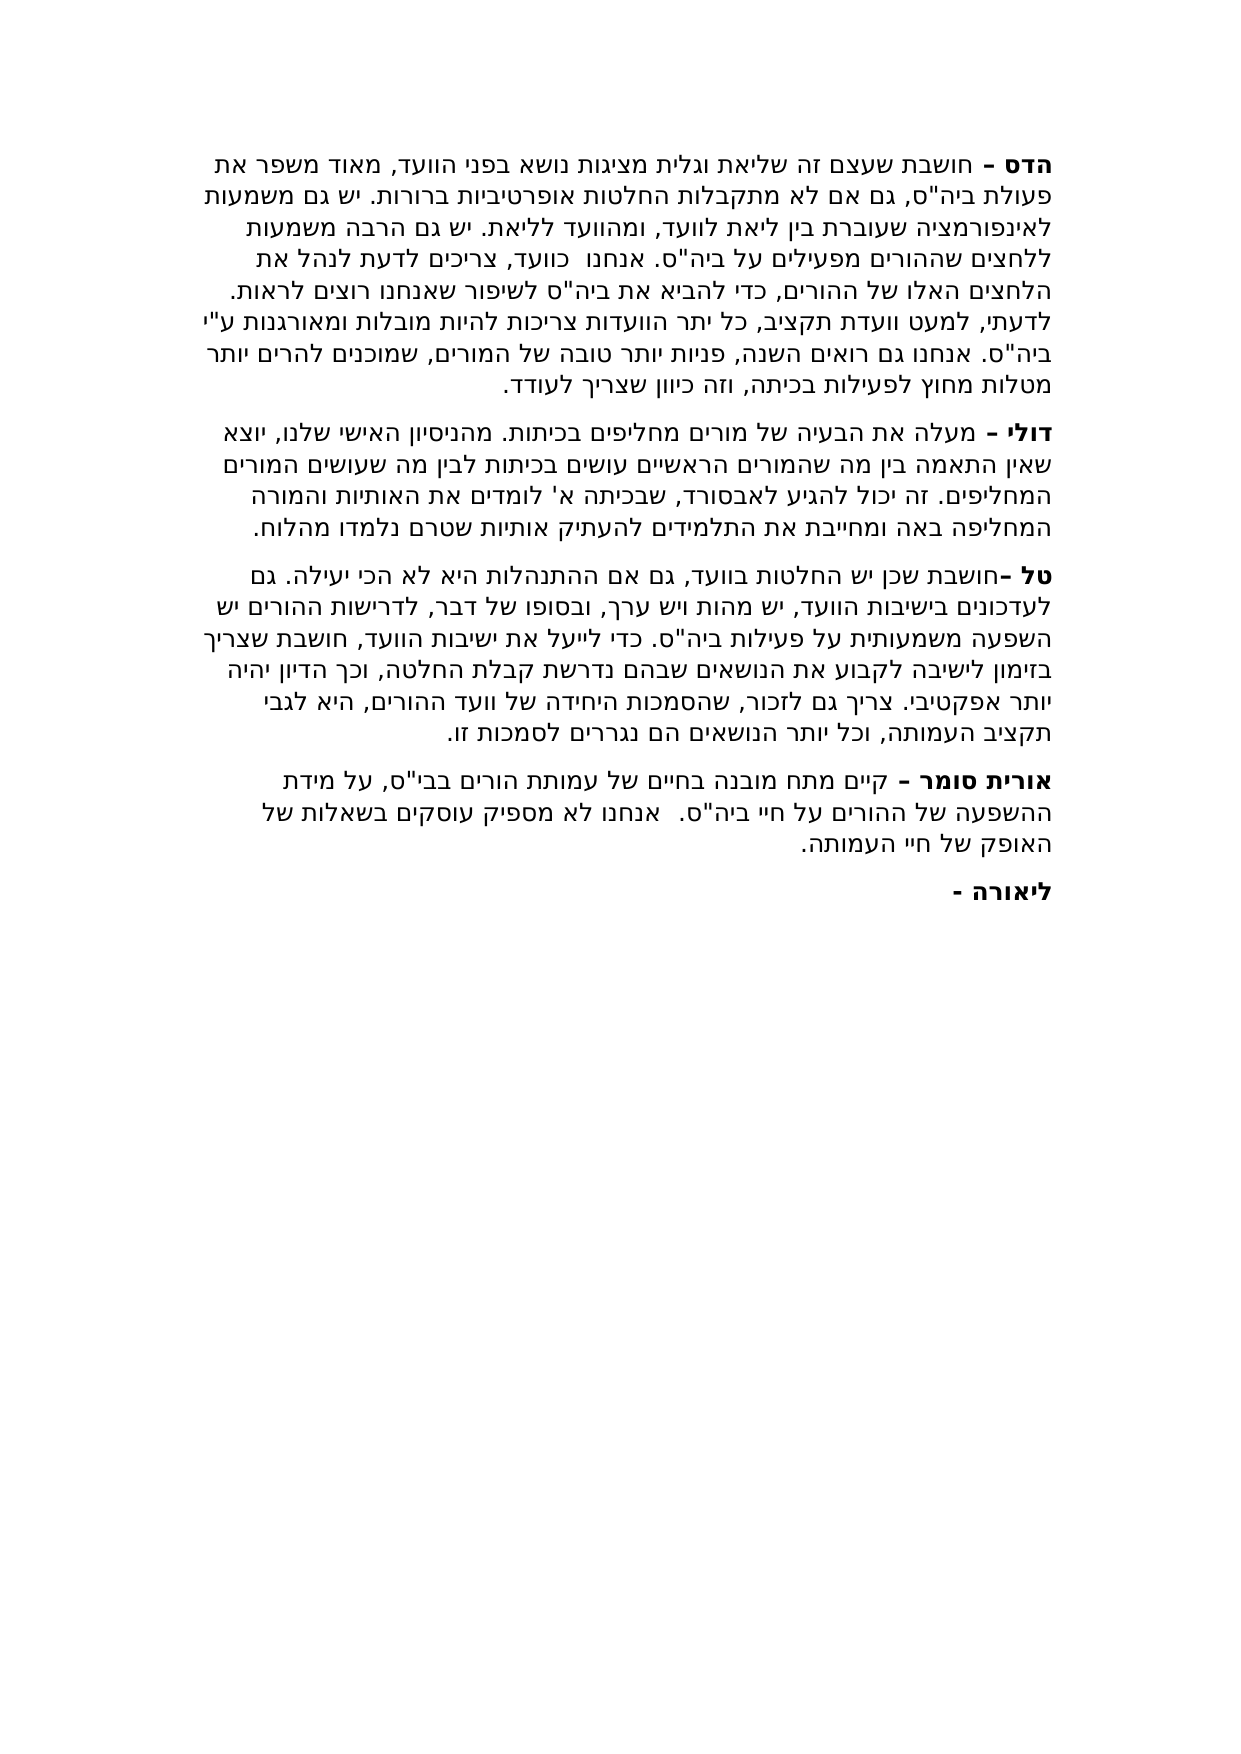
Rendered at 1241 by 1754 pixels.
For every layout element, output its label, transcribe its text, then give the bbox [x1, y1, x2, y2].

text טל –חושבת שכן יש החלטות בוועד, גם אם ההתנהלות היא לא הכי יעילה. גם לעדכונים בישיבות הוועד, יש מהות ויש ערך, ובסופו של דבר, לדרישות ההורים יש השפעה משמעותית על פעילות ביה"ס. כדי לייעל את ישיבות הוועד, חושבת שצריך בזימון לישיבה לקבוע את הנושאים שבהם נדרשת קבלת החלטה, וכך הדיון יהיה יותר אפקטיבי. צריך גם לזכור, שהסמכות היחידה של וועד ההורים, היא לגבי תקציב העמותה, וכל יותר הנושאים הם נגררים לסמכות זו. [187, 561, 1053, 747]
text אורית סומר – קיים מתח מובנה בחיים של עמותת הורים בבי"ס, על מידת ההשפעה של ההורים על חיי ביה"ס. אנחנו לא מספיק עוסקים בשאלות של האופק של חיי העמותה. [187, 766, 1053, 858]
text דולי – מעלה את הבעיה של מורים מחליפים בכיתות. מהניסיון האישי שלנו, יוצא שאין התאמה בין מה שהמורים הראשיים עושים בכיתות לבין מה שעושים המורים המחליפים. זה יכול להגיע לאבסורד, שבכיתה א' לומדים את האותיות והמורה המחליפה באה ומחייבת את התלמידים להעתיק אותיות שטרם נלמדו מהלוח. [187, 418, 1053, 542]
text ליאורה - [187, 877, 1053, 906]
text הדס – חושבת שעצם זה שליאת וגלית מציגות נושא בפני הוועד, מאוד משפר את פעולת ביה"ס, גם אם לא מתקבלות החלטות אופרטיביות ברורות. יש גם משמעות לאינפורמציה שעוברת בין ליאת לוועד, ומהוועד לליאת. יש גם הרבה משמעות ללחצים שההורים מפעילים על ביה"ס. אנחנו כוועד, צריכים לדעת לנהל את הלחצים האלו של ההורים, כדי להביא את ביה"ס לשיפור שאנחנו רוצים לראות. לדעתי, למעט וועדת תקציב, כל יתר הוועדות צריכות להיות מובלות ומאורגנות ע"י ביה"ס. אנחנו גם רואים השנה, פניות יותר טובה של המורים, שמוכנים להרים יותר מטלות מחוץ לפעילות בכיתה, וזה כיוון שצריך לעודד. [187, 150, 1053, 399]
